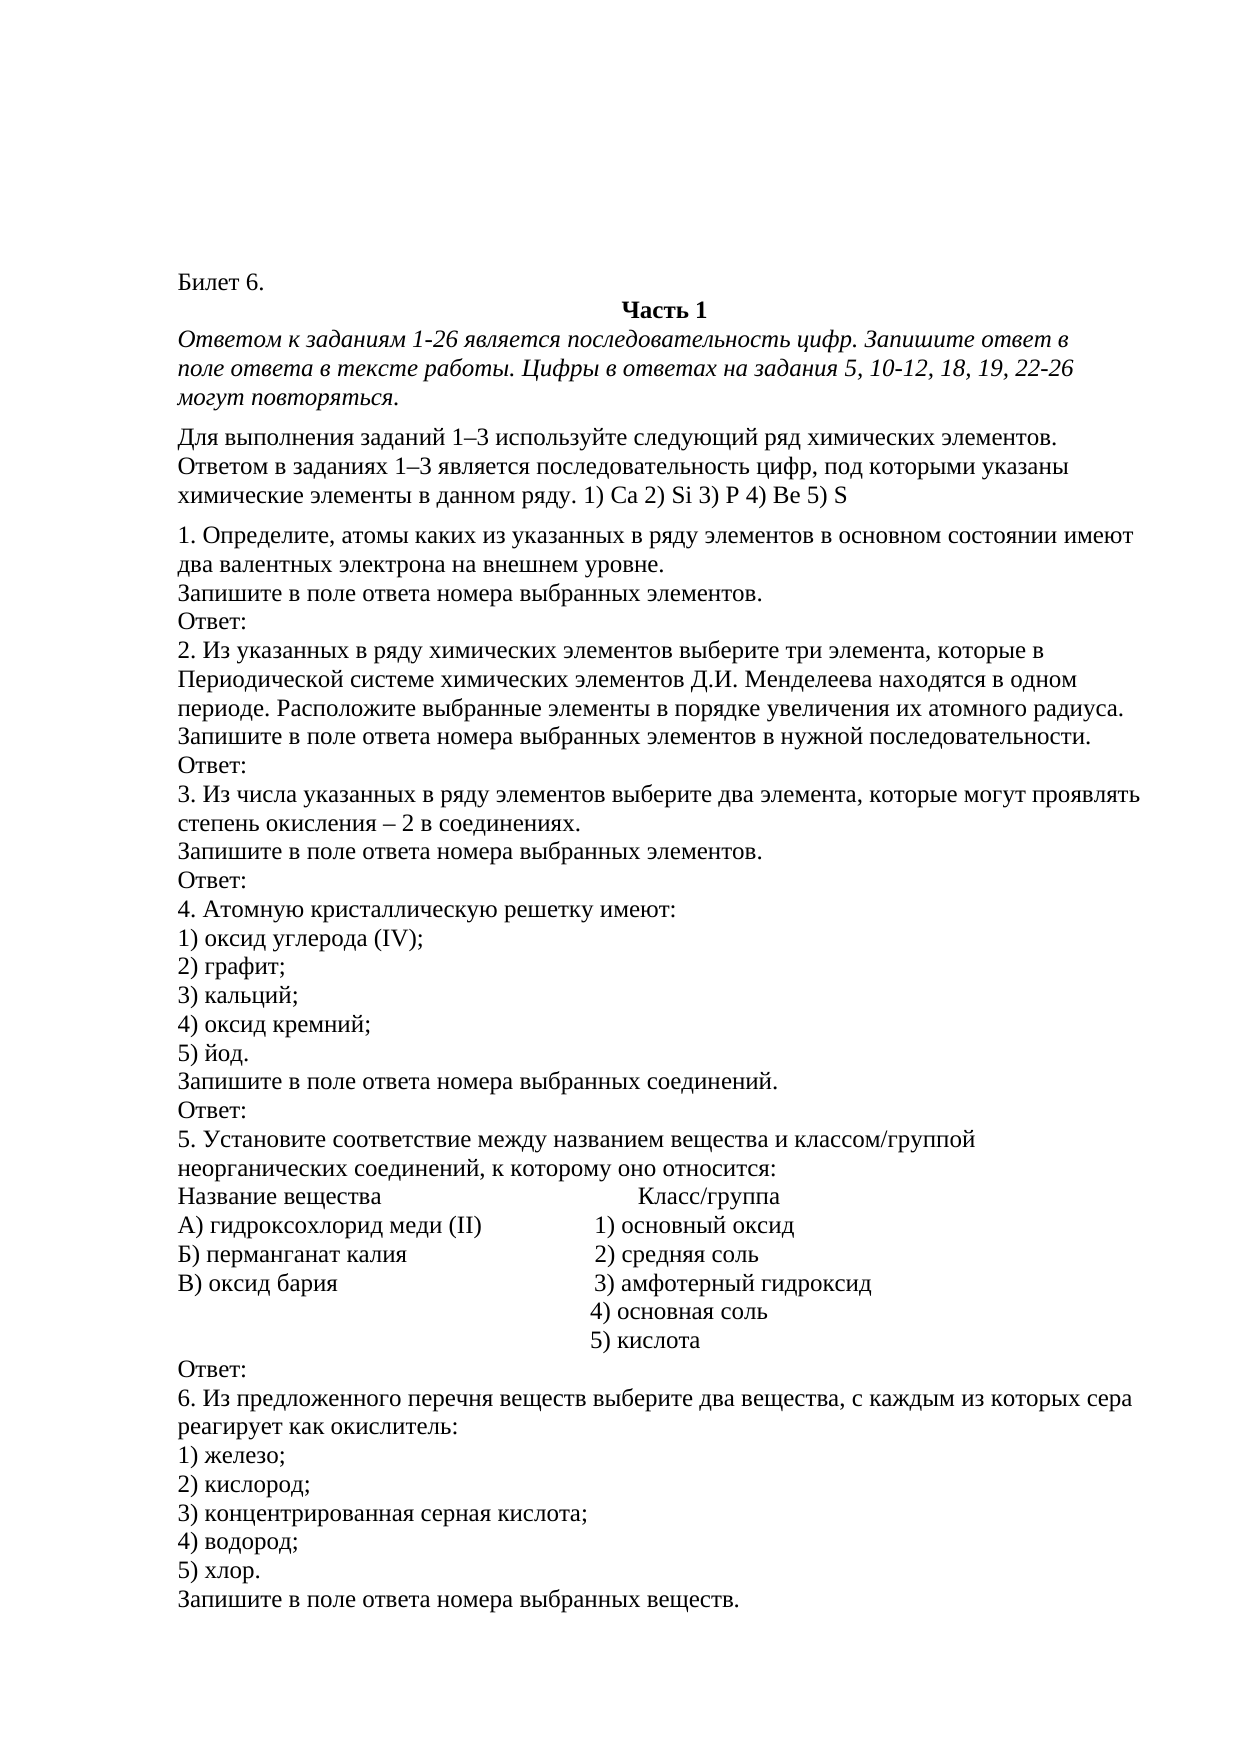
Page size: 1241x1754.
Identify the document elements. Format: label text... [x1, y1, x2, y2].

text 1) железо; [177, 1440, 1152, 1469]
text В) оксид бария 3) амфотерный гидроксид [177, 1268, 1152, 1296]
text 5) йод. [177, 1038, 1152, 1066]
text Часть 1 [177, 296, 1152, 324]
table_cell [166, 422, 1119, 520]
text 3. Из числа указанных в ряду элементов выберите два элемента, которые могут проявлять степень окисления – 2 в соединениях. [177, 779, 1152, 836]
text Запишите в поле ответа номера выбранных элементов. [177, 578, 1152, 606]
text 1. Определите, атомы каких из указанных в ряду элементов в основном состоянии имеют два валентных электрона на внешнем уровне. [177, 520, 1152, 578]
text А) гидроксохлорид меди (II) 1) основный оксид [177, 1210, 1152, 1239]
text 6. Из предложенного перечня веществ выберите два вещества, с каждым из которых сера реагирует как окислитель: [177, 1383, 1152, 1440]
text Запишите в поле ответа номера выбранных элементов в нужной последовательности. [177, 721, 1152, 750]
text Запишите в поле ответа номера выбранных соединений. [177, 1066, 1152, 1095]
text 5) кислота [177, 1325, 1152, 1354]
text Название вещества Класс/группа [177, 1181, 1152, 1210]
text 2) кислород; [177, 1469, 1152, 1498]
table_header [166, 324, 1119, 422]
text 4) оксид кремний; [177, 1009, 1152, 1038]
text Запишите в поле ответа номера выбранных элементов. [177, 836, 1152, 865]
text Запишите в поле ответа номера выбранных веществ. [177, 1584, 1152, 1613]
text 3) кальций; [177, 980, 1152, 1009]
text Ответ: [177, 750, 1152, 779]
text 5) хлор. [177, 1555, 1152, 1584]
text 3) концентрированная серная кислота; [177, 1498, 1152, 1526]
text Ответ: [177, 865, 1152, 894]
text Ответ: [177, 1354, 1152, 1383]
text Б) перманганат калия 2) средняя соль [177, 1239, 1152, 1268]
text 4) основная соль [177, 1296, 1152, 1325]
text 4) водород; [177, 1526, 1152, 1555]
text Билет 6. [177, 267, 1152, 296]
text 1) оксид углерода (IV); [177, 923, 1152, 951]
text 4. Атомную кристаллическую решетку имеют: [177, 894, 1152, 923]
text 2. Из указанных в ряду химических элементов выберите три элемента, которые в Периодической системе химических элементов Д.И. Менделеева находятся в одном периоде. Расположите выбранные элементы в порядке увеличения их атомного радиуса. [177, 635, 1152, 721]
text 5. Установите соответствие между названием вещества и классом/группой неорганических соединений, к которому оно относится: [177, 1124, 1152, 1181]
text Ответ: [177, 1095, 1152, 1124]
text 2) графит; [177, 951, 1152, 980]
text Ответ: [177, 606, 1152, 635]
